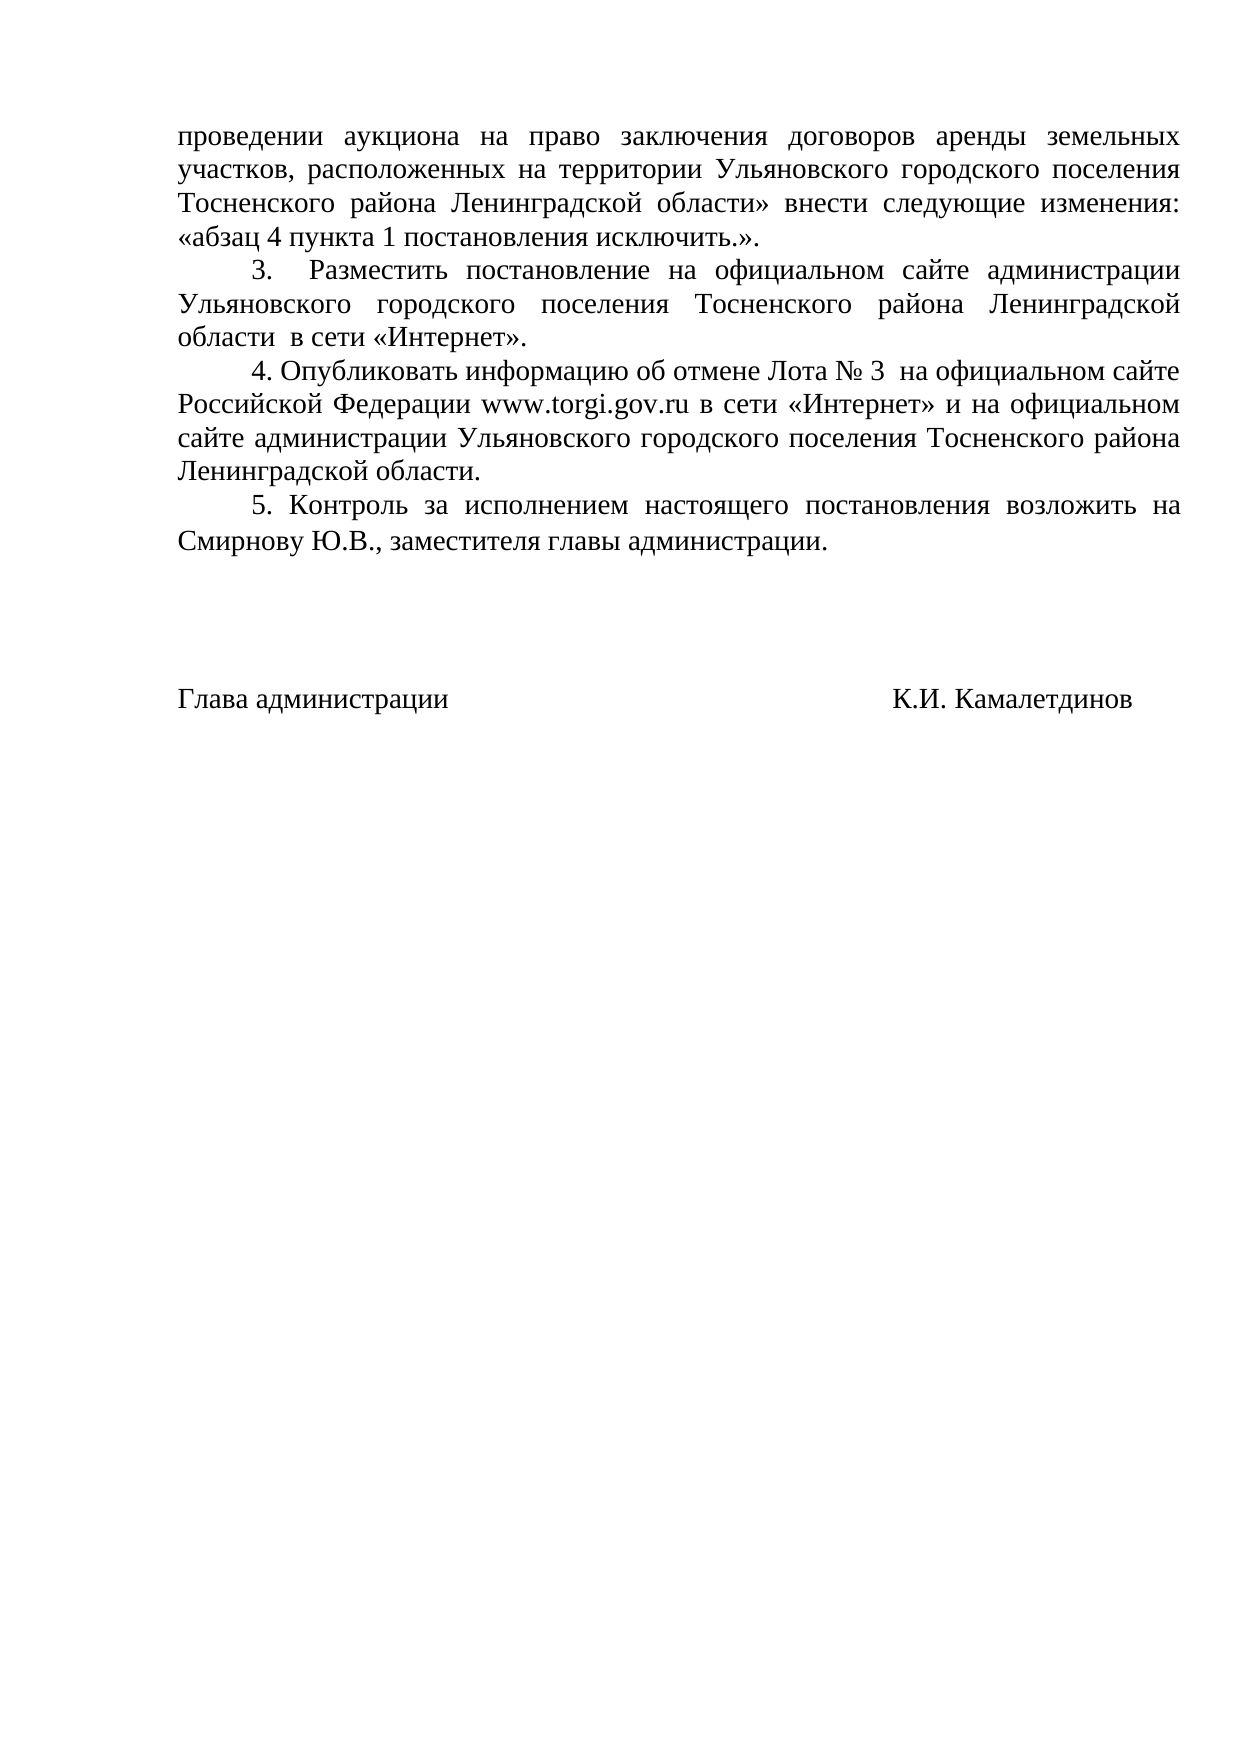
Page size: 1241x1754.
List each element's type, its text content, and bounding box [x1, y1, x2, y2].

text 3. Разместить постановление на официальном сайте администрации Ульяновского городского поселения Тосненского района Ленинградской области в сети «Интернет». [177, 252, 1181, 353]
text 5. Контроль за исполнением настоящего постановления возложить на Смирнову Ю.В., заместителя главы администрации. [177, 487, 1181, 557]
text 4. Опубликовать информацию об отмене Лота № 3 на официальном сайте Российской Федерации www.torgi.gov.ru в сети «Интернет» и на официальном сайте администрации Ульяновского городского поселения Тосненского района Ленинградской области. [177, 353, 1181, 487]
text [177, 118, 1181, 252]
text Глава администрации К.И. Камалетдинов [177, 682, 1181, 715]
